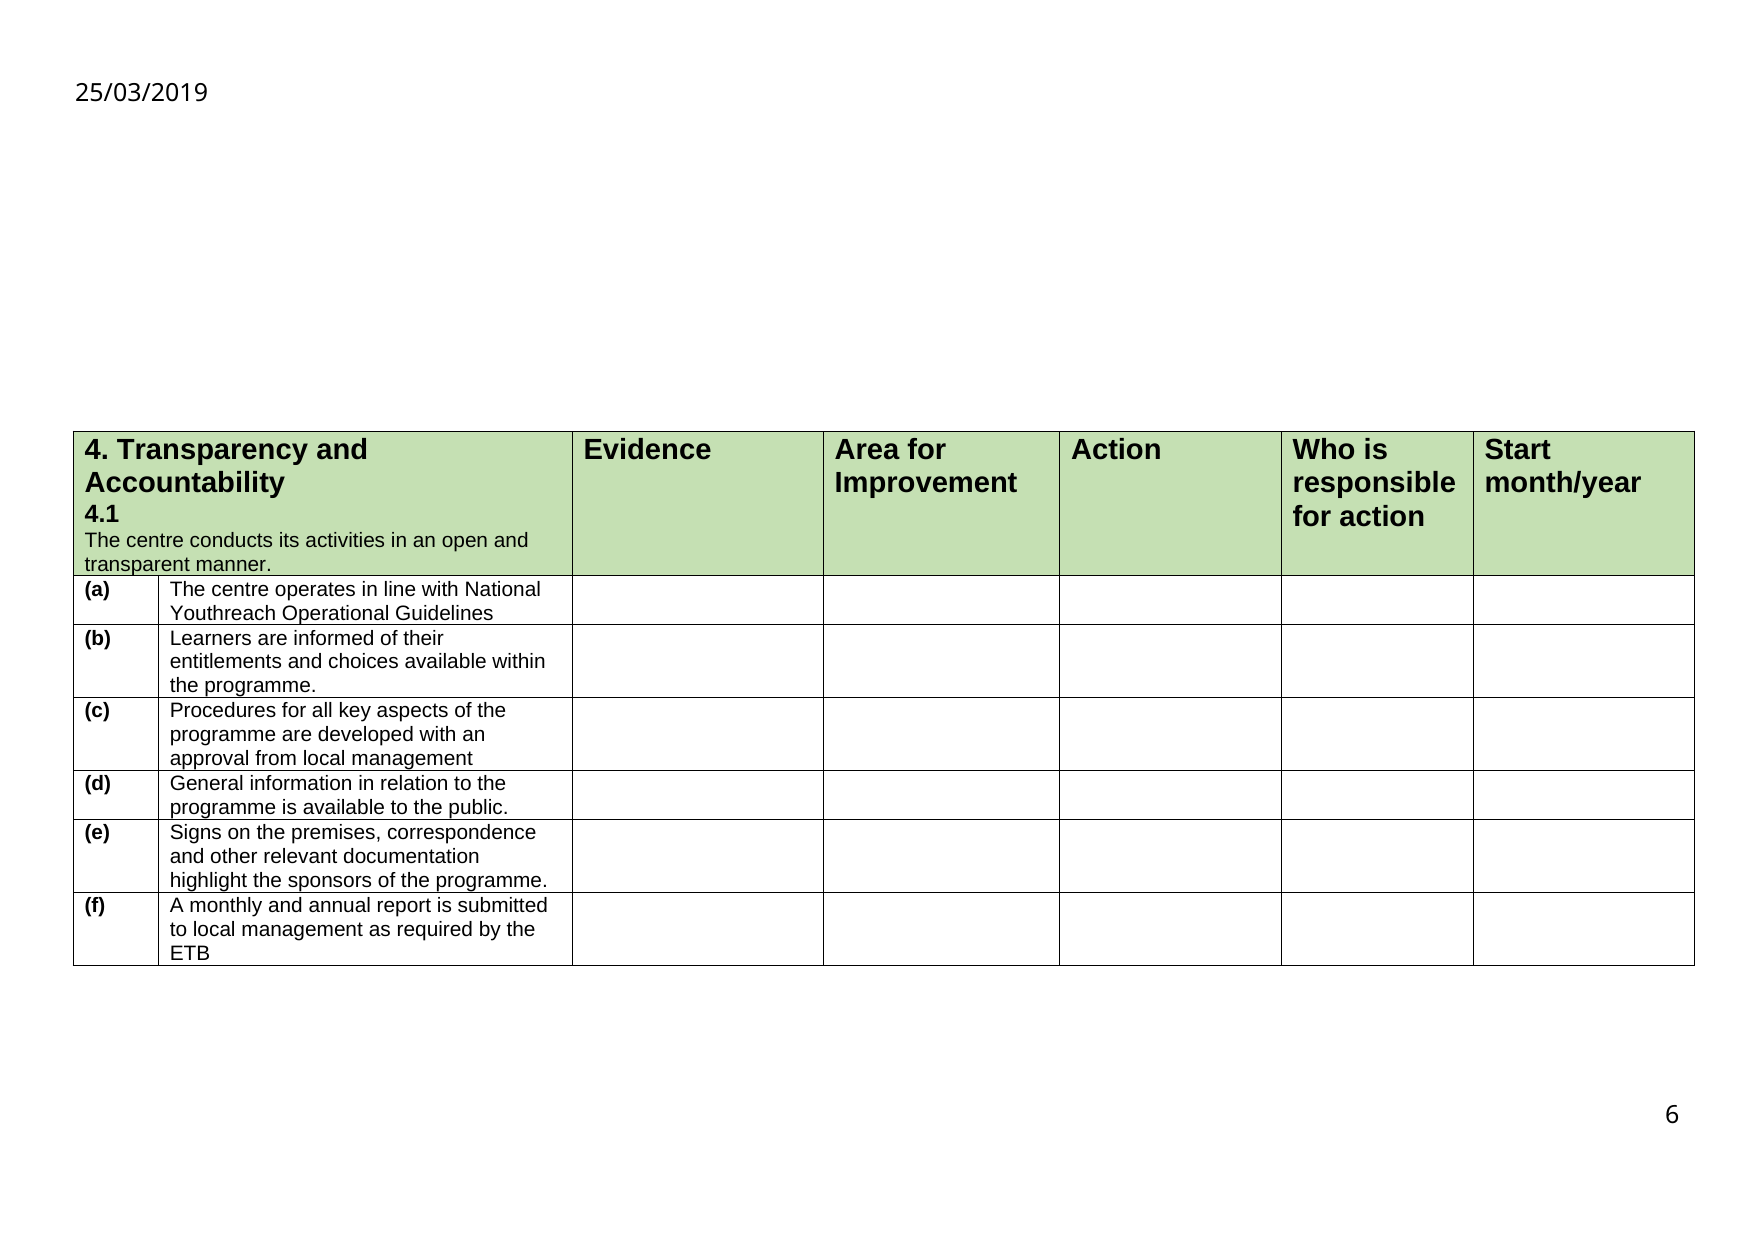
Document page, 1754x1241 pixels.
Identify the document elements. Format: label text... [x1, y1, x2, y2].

table_cell [824, 698, 1059, 770]
table_cell [573, 893, 823, 965]
table_cell [573, 576, 823, 624]
table_cell [1282, 893, 1473, 965]
table_cell [1282, 698, 1473, 770]
table_cell (d) [74, 771, 158, 819]
table_header Who is responsible for action [1282, 432, 1473, 575]
table_header 4. Transparency and Accountability 4.1 The centre conducts its activities in an open and transparent manner. [74, 432, 572, 575]
table_cell [1060, 625, 1281, 697]
table_cell A monthly and annual report is submitted to local management as required by the ETB [159, 893, 572, 965]
table_cell [824, 893, 1059, 965]
table_cell [573, 771, 823, 819]
table_cell [1474, 698, 1694, 770]
table_cell (b) [74, 625, 158, 697]
table_cell [1474, 820, 1694, 892]
table_header Area for Improvement [824, 432, 1059, 575]
table_cell The centre operates in line with National Youthreach Operational Guidelines [159, 576, 572, 624]
table_cell (f) [74, 893, 158, 965]
table_cell [1282, 820, 1473, 892]
table_cell [1282, 576, 1473, 624]
table_cell [573, 625, 823, 697]
table_cell [573, 820, 823, 892]
table_cell (a) [74, 576, 158, 624]
table_cell Learners are informed of their entitlements and choices available within the programme. [159, 625, 572, 697]
table_cell Procedures for all key aspects of the programme are developed with an approval from local management [159, 698, 572, 770]
table_cell [824, 820, 1059, 892]
table_cell [1474, 576, 1694, 624]
table_cell [1282, 625, 1473, 697]
table_cell [1060, 576, 1281, 624]
table_cell [824, 625, 1059, 697]
table_header Action [1060, 432, 1281, 575]
table_cell [573, 698, 823, 770]
table_cell [1060, 820, 1281, 892]
table_cell [824, 576, 1059, 624]
table_cell (e) [74, 820, 158, 892]
table_cell [1060, 771, 1281, 819]
table_cell [1474, 893, 1694, 965]
table_cell [1474, 625, 1694, 697]
table_header Evidence [573, 432, 823, 575]
table_cell General information in relation to the programme is available to the public. [159, 771, 572, 819]
table_cell [1060, 893, 1281, 965]
table_cell [1282, 771, 1473, 819]
table_cell [1474, 771, 1694, 819]
table_cell Signs on the premises, correspondence and other relevant documentation highlight the sponsors of the programme. [159, 820, 572, 892]
table_cell (c) [74, 698, 158, 770]
table_header Start month/year [1474, 432, 1694, 575]
table_cell [824, 771, 1059, 819]
table_cell [1060, 698, 1281, 770]
